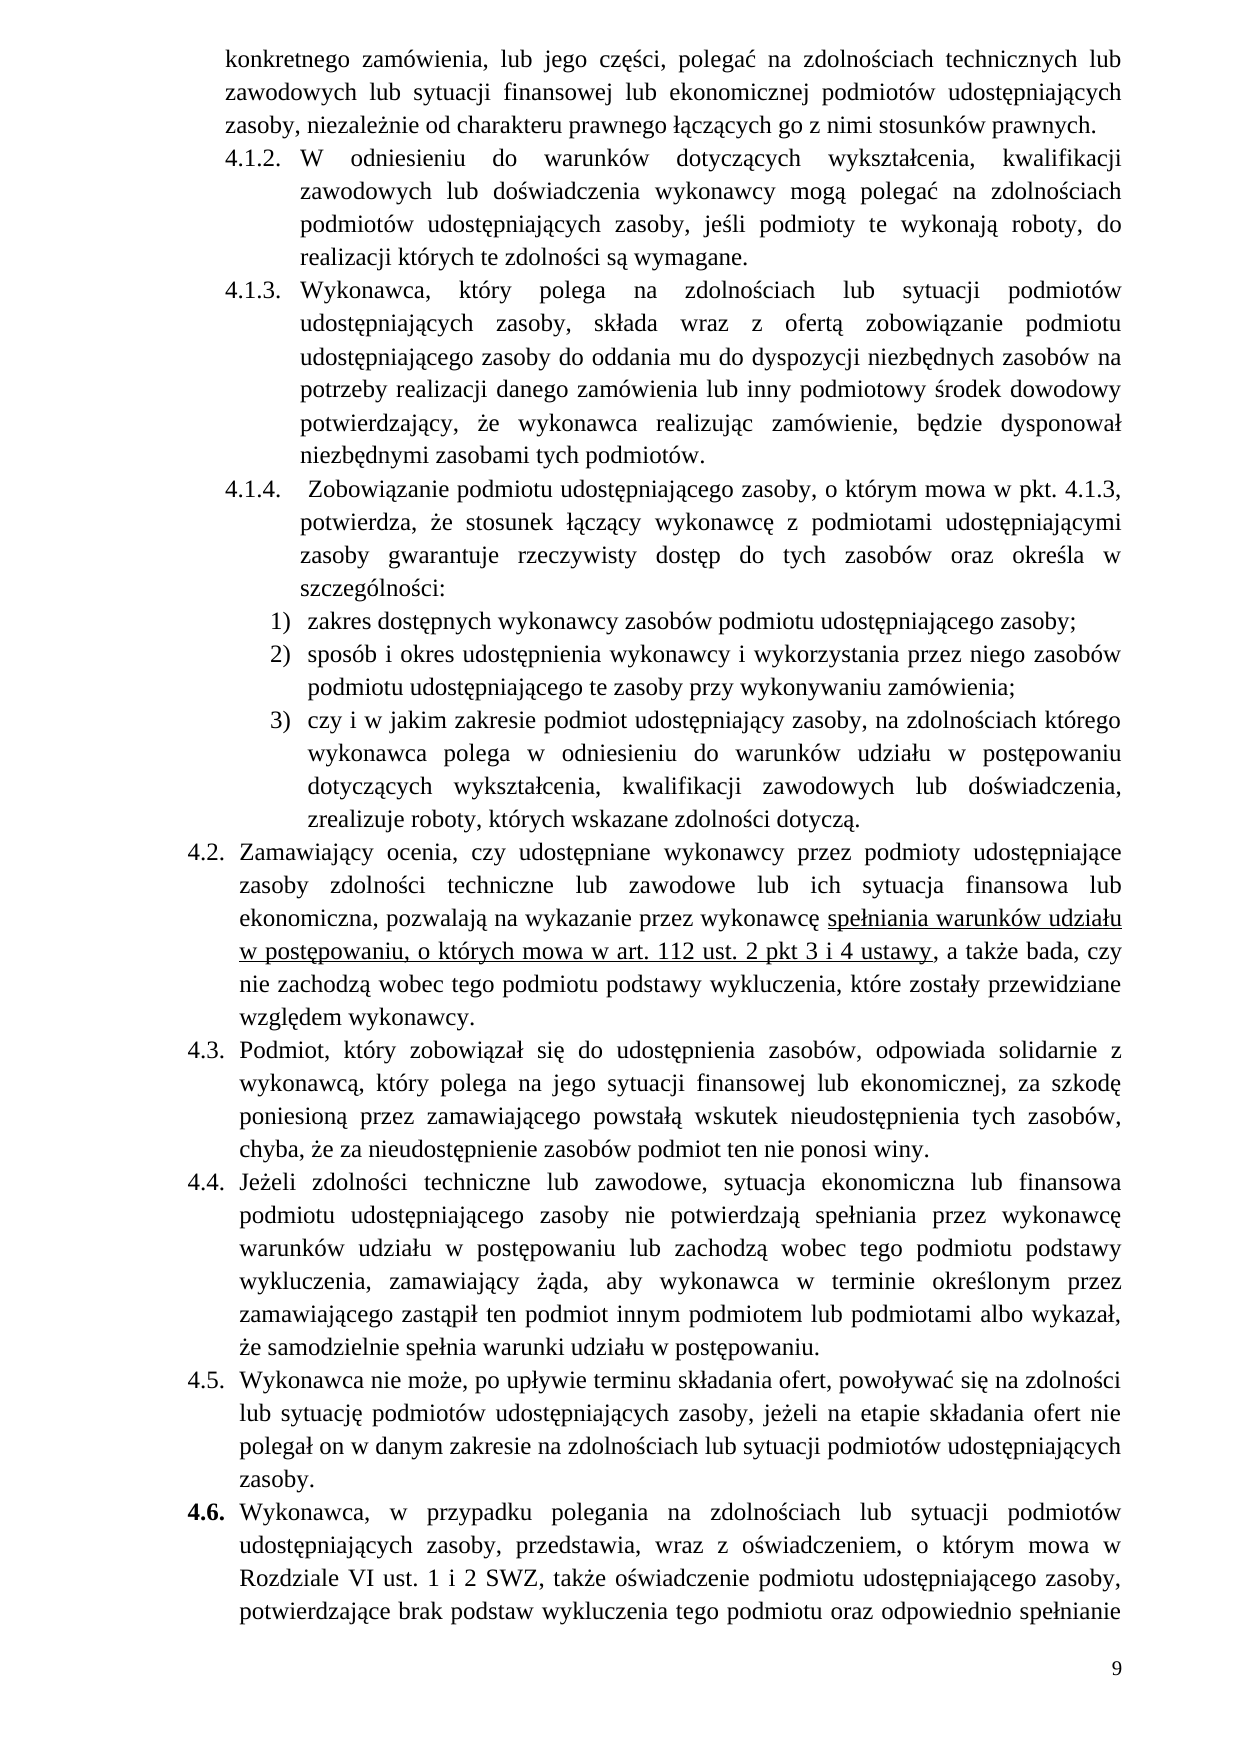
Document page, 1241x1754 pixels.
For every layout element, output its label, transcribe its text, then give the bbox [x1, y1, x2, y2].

list sposób i okres udostępnienia wykonawcy i wykorzystania przez niego zasobów podmiotu udostępniającego te zasoby przy wykonywaniu zamówienia; [270, 639, 1122, 701]
list Podmiot, który zobowiązał się do udostępnienia zasobów, odpowiada solidarnie z wykonawcą, który polega na jego sytuacji finansowej lub ekonomicznej, za szkodę poniesioną przez zamawiającego powstałą wskutek nieudostępnienia tych zasobów, chyba, że za nieudostępnienie zasobów podmiot ten nie ponosi winy. [187, 1035, 1122, 1163]
list Wykonawca nie może, po upływie terminu składania ofert, powoływać się na zdolności lub sytuację podmiotów udostępniających zasoby, jeżeli na etapie składania ofert nie polegał on w danym zakresie na zdolnościach lub sytuacji podmiotów udostępniających zasoby. [187, 1365, 1122, 1493]
list zakres dostępnych wykonawcy zasobów podmiotu udostępniającego zasoby; [270, 606, 1122, 634]
list W odniesieniu do warunków dotyczących wykształcenia, kwalifikacji zawodowych lub doświadczenia wykonawcy mogą polegać na zdolnościach podmiotów udostępniających zasoby, jeśli podmioty te wykonają roboty, do realizacji których te zdolności są wymagane. [225, 143, 1122, 271]
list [187, 1497, 1122, 1625]
list czy i w jakim zakresie podmiot udostępniający zasoby, na zdolnościach którego wykonawca polega w odniesieniu do warunków udziału w postępowaniu dotyczących wykształcenia, kwalifikacji zawodowych lub doświadczenia, zrealizuje roboty, których wskazane zdolności dotyczą. [270, 705, 1122, 833]
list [225, 44, 1122, 139]
list Zamawiający ocenia, czy udostępniane wykonawcy przez podmioty udostępniające zasoby zdolności techniczne lub zawodowe lub ich sytuacja finansowa lub ekonomiczna, pozwalają na wykazanie przez wykonawcę spełniania warunków udziału w postępowaniu, o których mowa w art. 112 ust. 2 pkt 3 i 4 ustawy, a także bada, czy nie zachodzą wobec tego podmiotu podstawy wykluczenia, które zostały przewidziane względem wykonawcy. [187, 837, 1122, 1031]
list Wykonawca, który polega na zdolnościach lub sytuacji podmiotów udostępniających zasoby, składa wraz z ofertą zobowiązanie podmiotu udostępniającego zasoby do oddania mu do dyspozycji niezbędnych zasobów na potrzeby realizacji danego zamówienia lub inny podmiotowy środek dowodowy potwierdzający, że wykonawca realizując zamówienie, będzie dysponował niezbędnymi zasobami tych podmiotów. [225, 276, 1122, 469]
list Jeżeli zdolności techniczne lub zawodowe, sytuacja ekonomiczna lub finansowa podmiotu udostępniającego zasoby nie potwierdzają spełniania przez wykonawcę warunków udziału w postępowaniu lub zachodzą wobec tego podmiotu podstawy wykluczenia, zamawiający żąda, aby wykonawca w terminie określonym przez zamawiającego zastąpił ten podmiot innym podmiotem lub podmiotami albo wykazał, że samodzielnie spełnia warunki udziału w postępowaniu. [187, 1167, 1122, 1361]
list Zobowiązanie podmiotu udostępniającego zasoby, o którym mowa w pkt. 4.1.3, potwierdza, że stosunek łączący wykonawcę z podmiotami udostępniającymi zasoby gwarantuje rzeczywisty dostęp do tych zasobów oraz określa w szczególności: [225, 474, 1122, 601]
